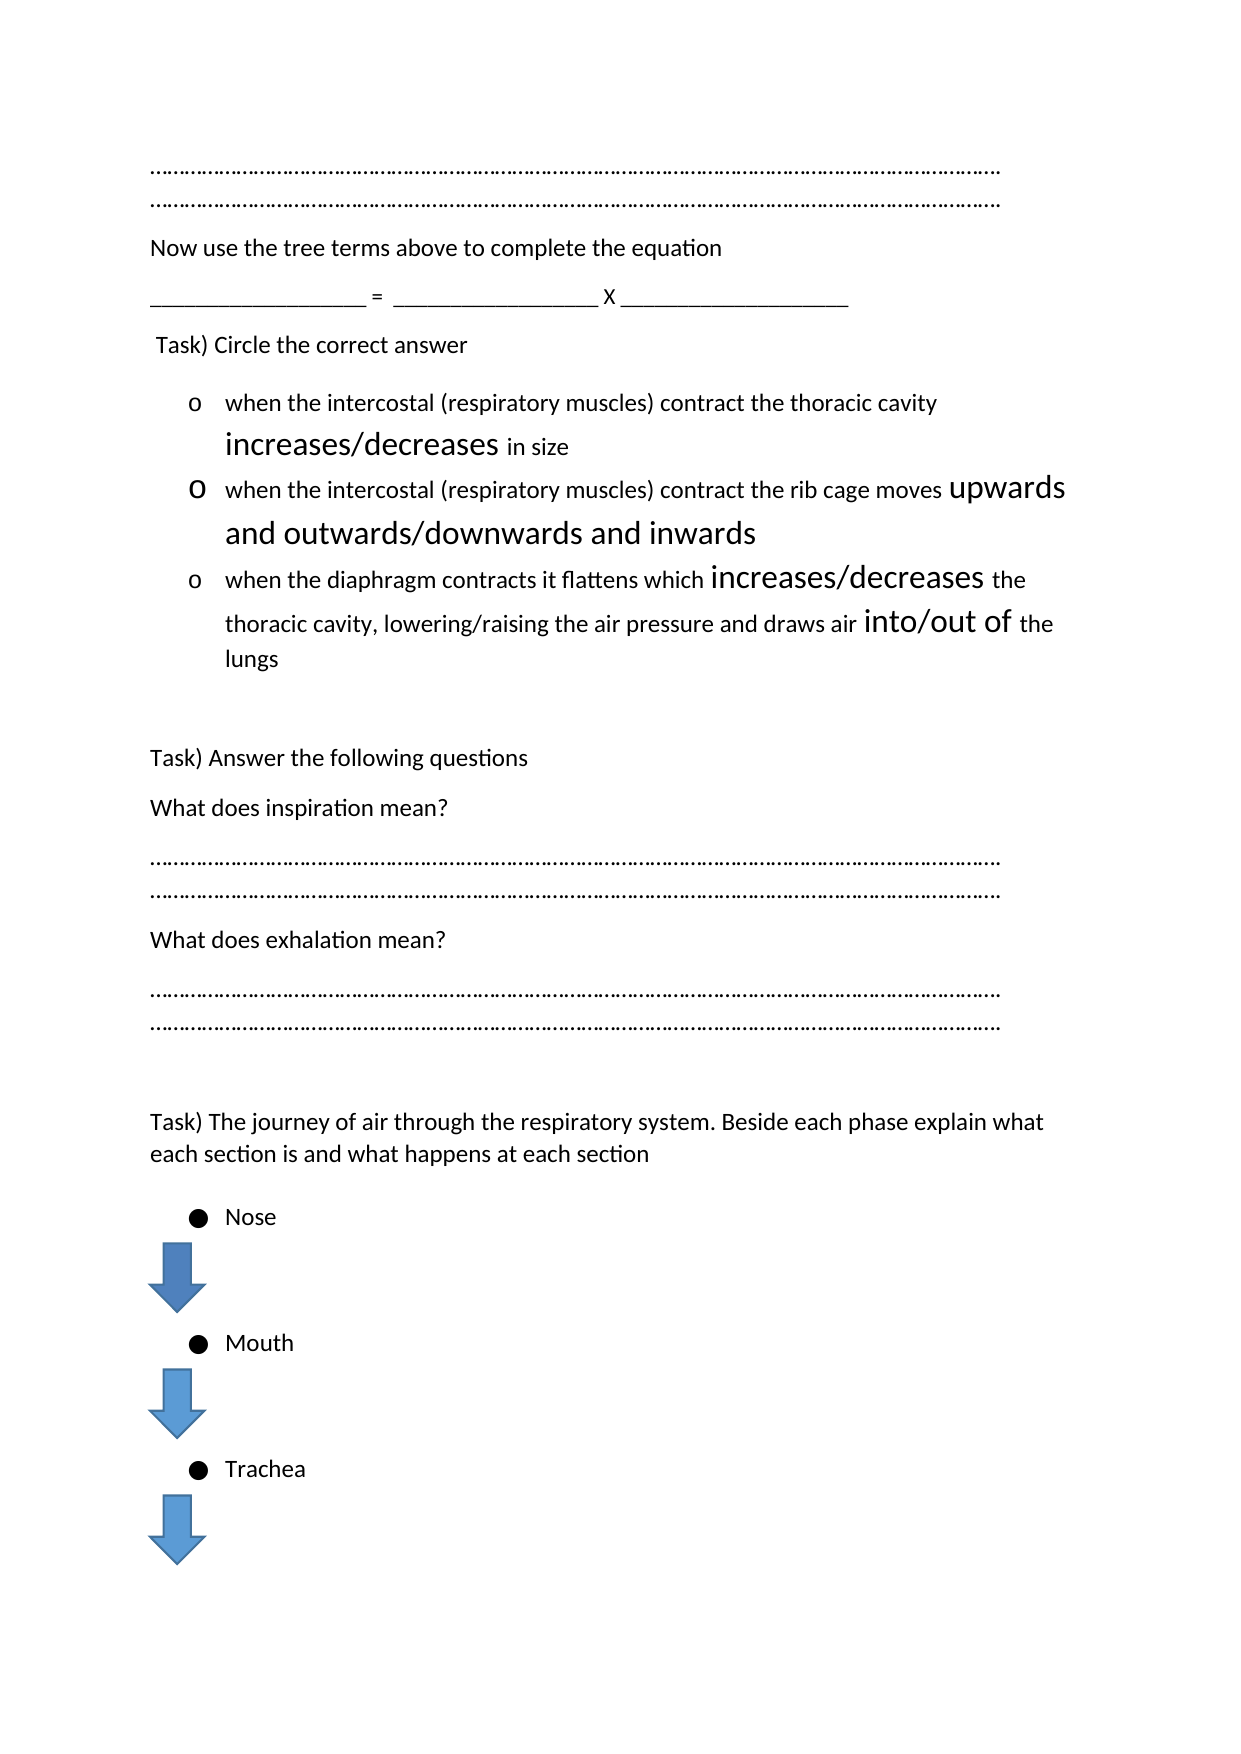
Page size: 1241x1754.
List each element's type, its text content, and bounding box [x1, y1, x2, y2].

text …………………………………………………………………………………………………………………………………. [150, 974, 1090, 1004]
text …………………………………………………………………………………………………………………………………. [150, 1007, 1090, 1037]
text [150, 183, 1090, 213]
list when the diaphragm contracts it flattens which increases/decreases the thoracic cavity, lowering/raising the air pressure and draws air into/out of the lungs [187, 556, 1090, 674]
text Task) Answer the following questions [150, 742, 1090, 773]
text Task) Circle the correct answer [150, 329, 1090, 359]
text Task) The journey of air through the respiratory system. Beside each phase explain what each section is and what happens at each section [150, 1106, 1090, 1169]
list when the intercostal (respiratory muscles) contract the thoracic cavity increases/decreases in size [187, 378, 1090, 463]
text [150, 150, 1090, 181]
list Trachea [187, 1440, 1090, 1492]
text …………………………………………………………………………………………………………………………………. [150, 842, 1090, 872]
list when the intercostal (respiratory muscles) contract the rib cage moves upwards and outwards/downwards and inwards [187, 466, 1090, 553]
list Mouth [187, 1314, 1090, 1366]
text What does inspiration mean? [150, 792, 1090, 822]
text ___________________ = __________________ X ____________________ [150, 282, 1090, 310]
list Nose [187, 1188, 1090, 1239]
text What does exhalation mean? [150, 924, 1090, 954]
text …………………………………………………………………………………………………………………………………. [150, 874, 1090, 905]
text Now use the tree terms above to complete the equation [150, 232, 1090, 263]
